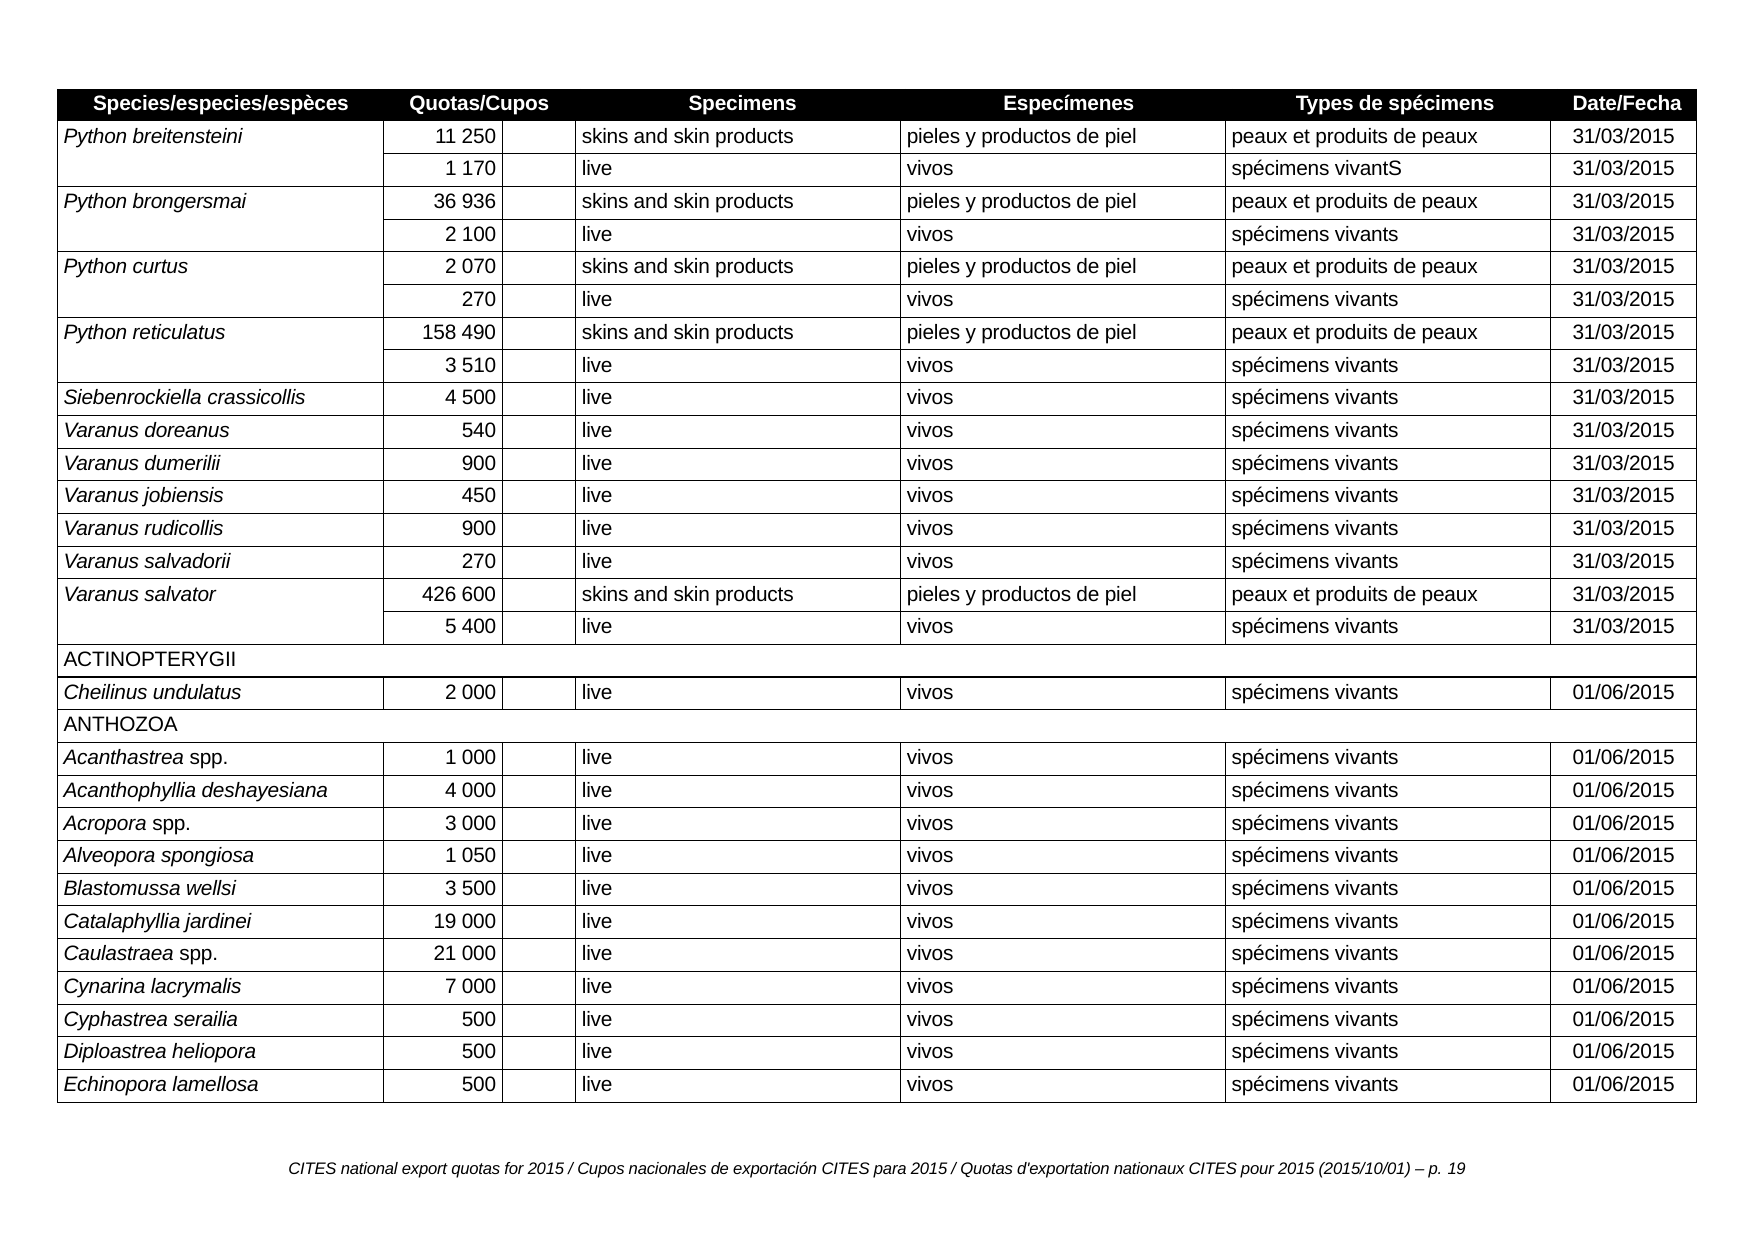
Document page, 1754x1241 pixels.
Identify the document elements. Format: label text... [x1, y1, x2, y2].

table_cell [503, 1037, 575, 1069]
table_cell Python curtus [58, 252, 383, 317]
table_cell spécimens vivants [1226, 612, 1550, 644]
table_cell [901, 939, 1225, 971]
table_cell Python brongersmai [58, 187, 383, 251]
table_cell [503, 514, 575, 546]
table_cell pieles y productos de piel [901, 121, 1225, 153]
table_cell live [576, 612, 900, 644]
table_cell peaux et produits de peaux [1226, 187, 1550, 218]
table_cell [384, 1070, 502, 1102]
table_cell vivos [901, 449, 1225, 480]
table_cell 900 [384, 514, 502, 546]
table_cell Acanthastrea spp. [58, 743, 383, 774]
table_cell spécimens vivants [1226, 547, 1550, 578]
table_header Specimens [581, 89, 904, 120]
table_cell 900 [384, 449, 502, 480]
table_cell 01/06/2015 [1551, 678, 1696, 709]
table_cell spécimens vivants [1226, 285, 1550, 317]
table_cell ANTHOZOA [58, 710, 1696, 742]
table_header Quotas/Cupos [379, 89, 579, 120]
table_cell vivos [901, 383, 1225, 415]
table_cell live [576, 154, 900, 186]
table_cell 01/06/2015 [1551, 776, 1696, 807]
table_cell 31/03/2015 [1551, 579, 1696, 611]
table_cell Acanthophyllia deshayesiana [58, 776, 383, 807]
table_cell 31/03/2015 [1551, 449, 1696, 480]
table_cell spécimens vivants [1226, 481, 1550, 513]
table_cell [503, 678, 575, 709]
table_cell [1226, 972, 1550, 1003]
table_cell Varanus jobiensis [58, 481, 383, 513]
table_cell [503, 612, 575, 644]
table_cell 31/03/2015 [1551, 121, 1696, 153]
table_cell live [576, 416, 900, 447]
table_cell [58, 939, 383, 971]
table_cell 2 100 [384, 220, 502, 251]
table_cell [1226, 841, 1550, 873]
table_cell 5 400 [384, 612, 502, 644]
table_cell spécimens vivants [1226, 416, 1550, 447]
table_cell 31/03/2015 [1551, 252, 1696, 284]
table_cell skins and skin products [576, 252, 900, 284]
table_cell live [576, 808, 900, 840]
table_cell spécimens vivants [1226, 808, 1550, 840]
table_cell 36 936 [384, 187, 502, 218]
table_cell [503, 220, 575, 251]
table_cell live [576, 481, 900, 513]
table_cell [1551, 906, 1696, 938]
table_cell peaux et produits de peaux [1226, 252, 1550, 284]
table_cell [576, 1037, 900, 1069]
table_cell peaux et produits de peaux [1226, 121, 1550, 153]
table_cell skins and skin products [576, 187, 900, 218]
table_cell [503, 743, 575, 774]
table_cell [503, 579, 575, 611]
table_cell 3 000 [384, 808, 502, 840]
table_cell pieles y productos de piel [901, 187, 1225, 218]
table_cell 31/03/2015 [1551, 481, 1696, 513]
table_cell 3 510 [384, 350, 502, 382]
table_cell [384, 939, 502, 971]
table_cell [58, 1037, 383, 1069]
table_cell 31/03/2015 [1551, 350, 1696, 382]
table_cell vivos [901, 481, 1225, 513]
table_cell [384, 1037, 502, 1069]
table_header Species/especies/espèces [58, 89, 378, 120]
table_cell 31/03/2015 [1551, 285, 1696, 317]
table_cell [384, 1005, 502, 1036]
table_cell 31/03/2015 [1551, 220, 1696, 251]
table_cell peaux et produits de peaux [1226, 579, 1550, 611]
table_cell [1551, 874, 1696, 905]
table_cell [503, 416, 575, 447]
table_cell 4 500 [384, 383, 502, 415]
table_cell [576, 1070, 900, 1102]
table_cell spécimens vivants [1226, 449, 1550, 480]
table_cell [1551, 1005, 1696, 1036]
table_cell 2 000 [384, 678, 502, 709]
table_cell [503, 808, 575, 840]
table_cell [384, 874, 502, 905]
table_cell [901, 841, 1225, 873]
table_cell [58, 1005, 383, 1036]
table_cell 31/03/2015 [1551, 612, 1696, 644]
table_cell 01/06/2015 [1551, 743, 1696, 774]
table_cell pieles y productos de piel [901, 318, 1225, 349]
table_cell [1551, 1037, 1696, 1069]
table_cell Python breitensteini [58, 121, 383, 186]
table_cell vivos [901, 514, 1225, 546]
table_header Especímenes [906, 89, 1232, 120]
table_cell Varanus dumerilii [58, 449, 383, 480]
table_cell [503, 841, 575, 873]
table_cell 31/03/2015 [1551, 514, 1696, 546]
table_cell [503, 481, 575, 513]
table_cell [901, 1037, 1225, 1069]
table_cell live [576, 285, 900, 317]
table_cell 31/03/2015 [1551, 547, 1696, 578]
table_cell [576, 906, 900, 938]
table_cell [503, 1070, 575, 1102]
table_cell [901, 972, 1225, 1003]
table_cell 270 [384, 285, 502, 317]
table_cell 31/03/2015 [1551, 416, 1696, 447]
table_cell [503, 776, 575, 807]
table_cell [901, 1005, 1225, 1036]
table_cell vivos [901, 547, 1225, 578]
table_cell 31/03/2015 [1551, 154, 1696, 186]
table_cell 426 600 [384, 579, 502, 611]
table_cell 01/06/2015 [1551, 808, 1696, 840]
table_cell spécimens vivants [1226, 350, 1550, 382]
table_header Date/Fecha [1558, 89, 1696, 120]
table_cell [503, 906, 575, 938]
table_cell [503, 121, 575, 153]
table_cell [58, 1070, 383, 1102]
table_cell spécimens vivants [1226, 383, 1550, 415]
table_cell 2 070 [384, 252, 502, 284]
table_cell 31/03/2015 [1551, 318, 1696, 349]
table_cell [503, 350, 575, 382]
table_cell 4 000 [384, 776, 502, 807]
table_cell live [576, 220, 900, 251]
table_cell spécimens vivantS [1226, 154, 1550, 186]
table_cell Alveopora spongiosa [58, 841, 383, 873]
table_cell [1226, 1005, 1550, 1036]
table_cell Varanus salvadorii [58, 547, 383, 578]
table_cell vivos [901, 220, 1225, 251]
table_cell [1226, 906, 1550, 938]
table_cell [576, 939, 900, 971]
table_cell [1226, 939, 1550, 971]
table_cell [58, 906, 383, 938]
table_cell ACTINOPTERYGII [58, 645, 1696, 676]
table_cell vivos [901, 612, 1225, 644]
table_cell 158 490 [384, 318, 502, 349]
table_cell live [576, 547, 900, 578]
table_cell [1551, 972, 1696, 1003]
table_cell vivos [901, 285, 1225, 317]
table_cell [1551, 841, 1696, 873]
table_cell Cheilinus undulatus [58, 678, 383, 709]
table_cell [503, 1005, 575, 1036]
table_cell 31/03/2015 [1551, 383, 1696, 415]
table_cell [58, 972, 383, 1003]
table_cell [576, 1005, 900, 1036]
table_cell 31/03/2015 [1551, 187, 1696, 218]
table_header Types de spécimens [1233, 89, 1557, 120]
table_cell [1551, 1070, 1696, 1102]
table_cell peaux et produits de peaux [1226, 318, 1550, 349]
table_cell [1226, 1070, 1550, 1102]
table_cell Varanus doreanus [58, 416, 383, 447]
table_cell Varanus rudicollis [58, 514, 383, 546]
table_cell [503, 318, 575, 349]
table_cell 270 [384, 547, 502, 578]
table_cell skins and skin products [576, 318, 900, 349]
table_cell live [576, 449, 900, 480]
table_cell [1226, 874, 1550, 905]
table_cell skins and skin products [576, 579, 900, 611]
table_cell 11 250 [384, 121, 502, 153]
table_cell vivos [901, 743, 1225, 774]
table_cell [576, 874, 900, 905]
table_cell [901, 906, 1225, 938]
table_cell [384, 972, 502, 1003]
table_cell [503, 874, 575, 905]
table_cell spécimens vivants [1226, 743, 1550, 774]
table_cell skins and skin products [576, 121, 900, 153]
table_cell Acropora spp. [58, 808, 383, 840]
table_cell pieles y productos de piel [901, 579, 1225, 611]
table_cell live [576, 514, 900, 546]
table_cell vivos [901, 154, 1225, 186]
table_cell vivos [901, 776, 1225, 807]
table_cell live [576, 383, 900, 415]
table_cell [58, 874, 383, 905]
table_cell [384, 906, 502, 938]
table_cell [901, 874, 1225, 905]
table_cell [503, 285, 575, 317]
table_cell [503, 154, 575, 186]
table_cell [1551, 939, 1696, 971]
table_cell vivos [901, 678, 1225, 709]
table_cell 450 [384, 481, 502, 513]
table_cell [503, 449, 575, 480]
table_cell spécimens vivants [1226, 678, 1550, 709]
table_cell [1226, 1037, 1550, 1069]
table_cell spécimens vivants [1226, 514, 1550, 546]
table_cell 540 [384, 416, 502, 447]
table_cell [503, 383, 575, 415]
table_cell live [576, 678, 900, 709]
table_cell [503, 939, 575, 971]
table_cell live [576, 743, 900, 774]
table_cell spécimens vivants [1226, 220, 1550, 251]
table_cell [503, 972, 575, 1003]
table_cell vivos [901, 350, 1225, 382]
table_cell Varanus salvator [58, 579, 383, 644]
table_cell Siebenrockiella crassicollis [58, 383, 383, 415]
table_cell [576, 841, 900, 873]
table_cell vivos [901, 416, 1225, 447]
table_cell spécimens vivants [1226, 776, 1550, 807]
table_cell pieles y productos de piel [901, 252, 1225, 284]
table_cell vivos [901, 808, 1225, 840]
table_cell [503, 252, 575, 284]
table_cell [503, 187, 575, 218]
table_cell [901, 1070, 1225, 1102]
table_cell live [576, 776, 900, 807]
table_cell [503, 547, 575, 578]
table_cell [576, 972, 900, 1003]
table_cell 1 170 [384, 154, 502, 186]
table_cell Python reticulatus [58, 318, 383, 382]
table_cell 1 000 [384, 743, 502, 774]
table_cell 1 050 [384, 841, 502, 873]
table_cell live [576, 350, 900, 382]
